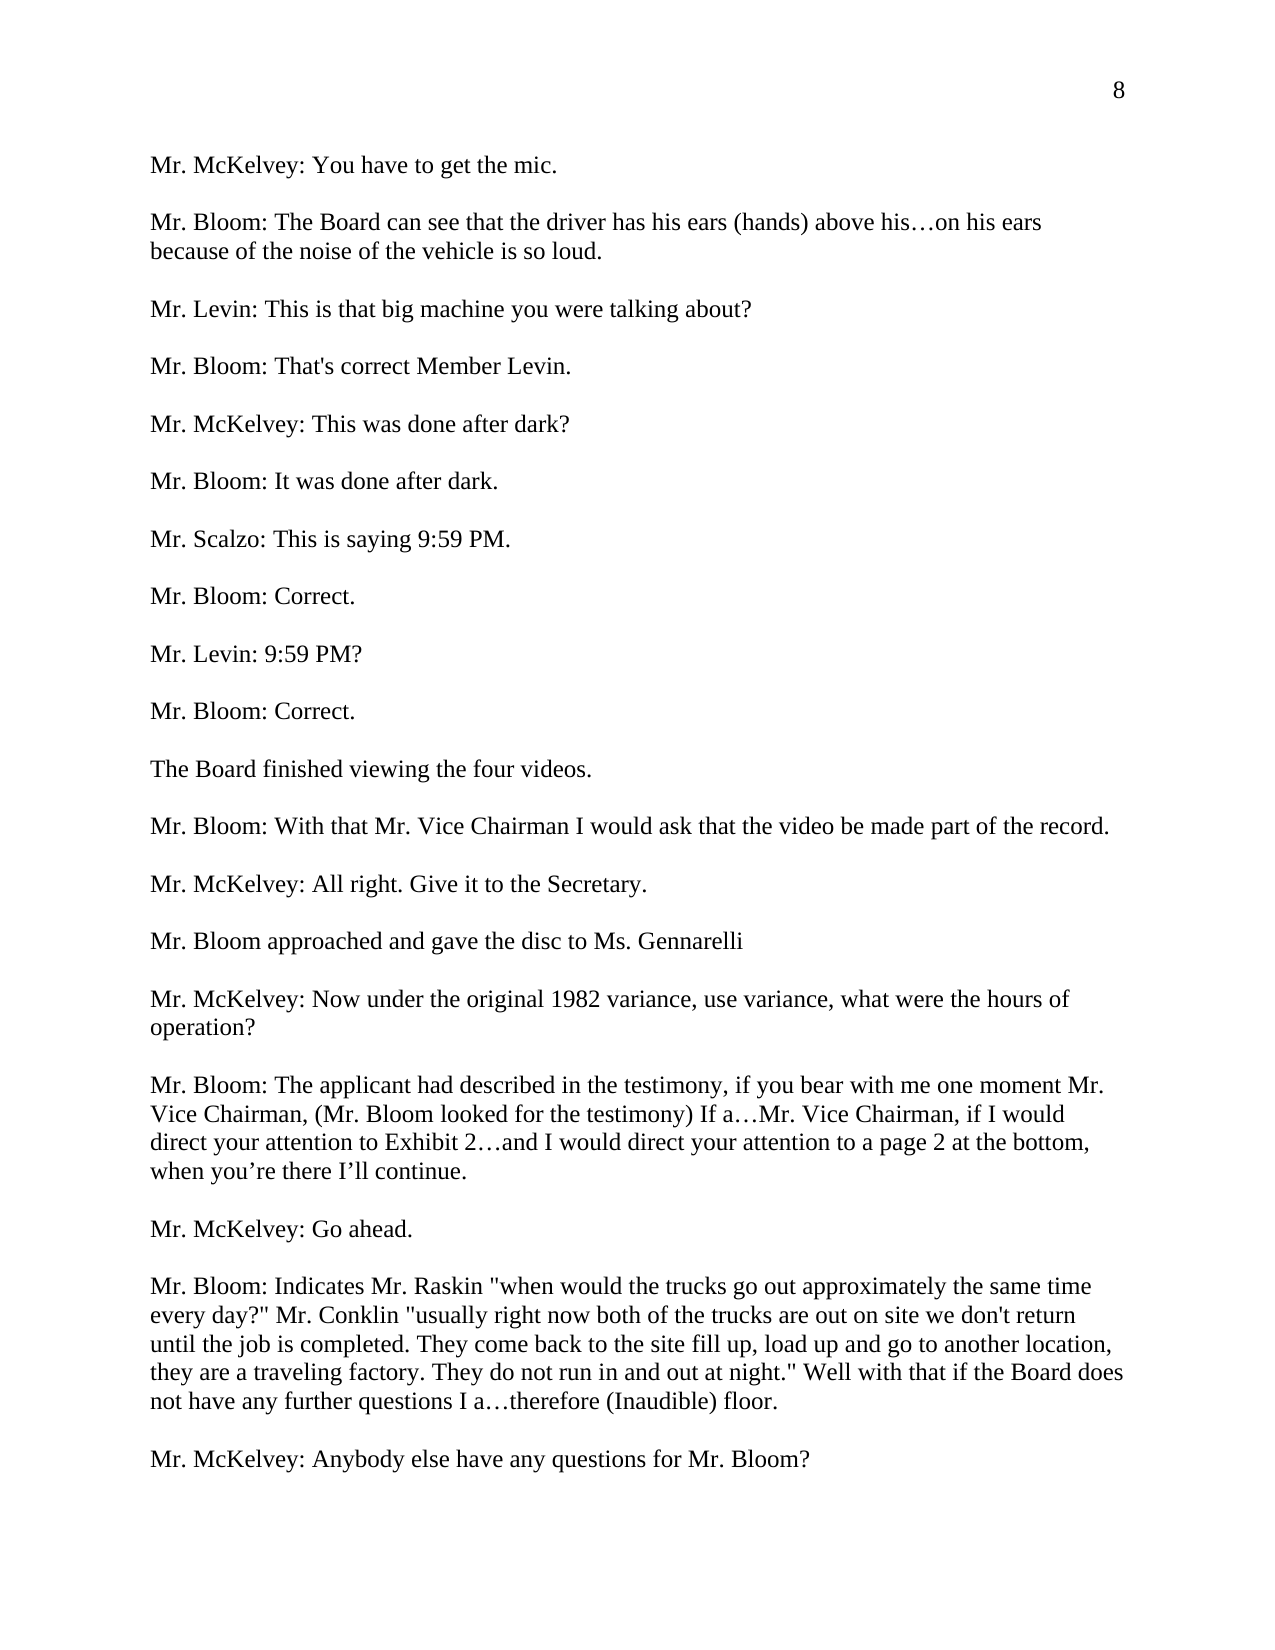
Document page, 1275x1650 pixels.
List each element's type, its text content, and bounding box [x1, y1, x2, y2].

text Mr. Bloom: Correct. [150, 696, 1125, 725]
text Mr. Bloom: That's correct Member Levin. [150, 351, 1125, 380]
text Mr. Bloom: The applicant had described in the testimony, if you bear with me one moment Mr. Vice Chairman, (Mr. Bloom looked for the testimony) If a…Mr. Vice Chairman, if I would direct your attention to Exhibit 2…and I would direct your attention to a page 2 at the bottom, when you’re there I’ll continue. [150, 1070, 1125, 1185]
text Mr. Levin: This is that big machine you were talking about? [150, 294, 1125, 322]
text Mr. Bloom approached and gave the disc to Ms. Gennarelli [150, 926, 1125, 955]
text Mr. McKelvey: Anybody else have any questions for Mr. Bloom? [150, 1444, 1125, 1472]
text Mr. Bloom: It was done after dark. [150, 466, 1125, 495]
text The Board finished viewing the four videos. [150, 754, 1125, 782]
text Mr. Bloom: Indicates Mr. Raskin "when would the trucks go out approximately the same time every day?" Mr. Conklin "usually right now both of the trucks are out on site we don't return until the job is completed. They come back to the site fill up, load up and go to another location, they are a traveling factory. They do not run in and out at night." Well with that if the Board does not have any further questions I a…therefore (Inaudible) floor. [150, 1271, 1125, 1415]
text Mr. Bloom: With that Mr. Vice Chairman I would ask that the video be made part of the record. [150, 811, 1125, 840]
text Mr. McKelvey: All right. Give it to the Secretary. [150, 869, 1125, 897]
text Mr. McKelvey: Now under the original 1982 variance, use variance, what were the hours of operation? [150, 984, 1125, 1041]
text Mr. McKelvey: This was done after dark? [150, 409, 1125, 437]
text Mr. Bloom: The Board can see that the driver has his ears (hands) above his…on his ears because of the noise of the vehicle is so loud. [150, 207, 1125, 265]
text Mr. Levin: 9:59 PM? [150, 639, 1125, 667]
text Mr. Scalzo: This is saying 9:59 PM. [150, 524, 1125, 552]
text Mr. Bloom: Correct. [150, 581, 1125, 610]
text Mr. McKelvey: Go ahead. [150, 1214, 1125, 1242]
text Mr. McKelvey: You have to get the mic. [150, 150, 1125, 179]
